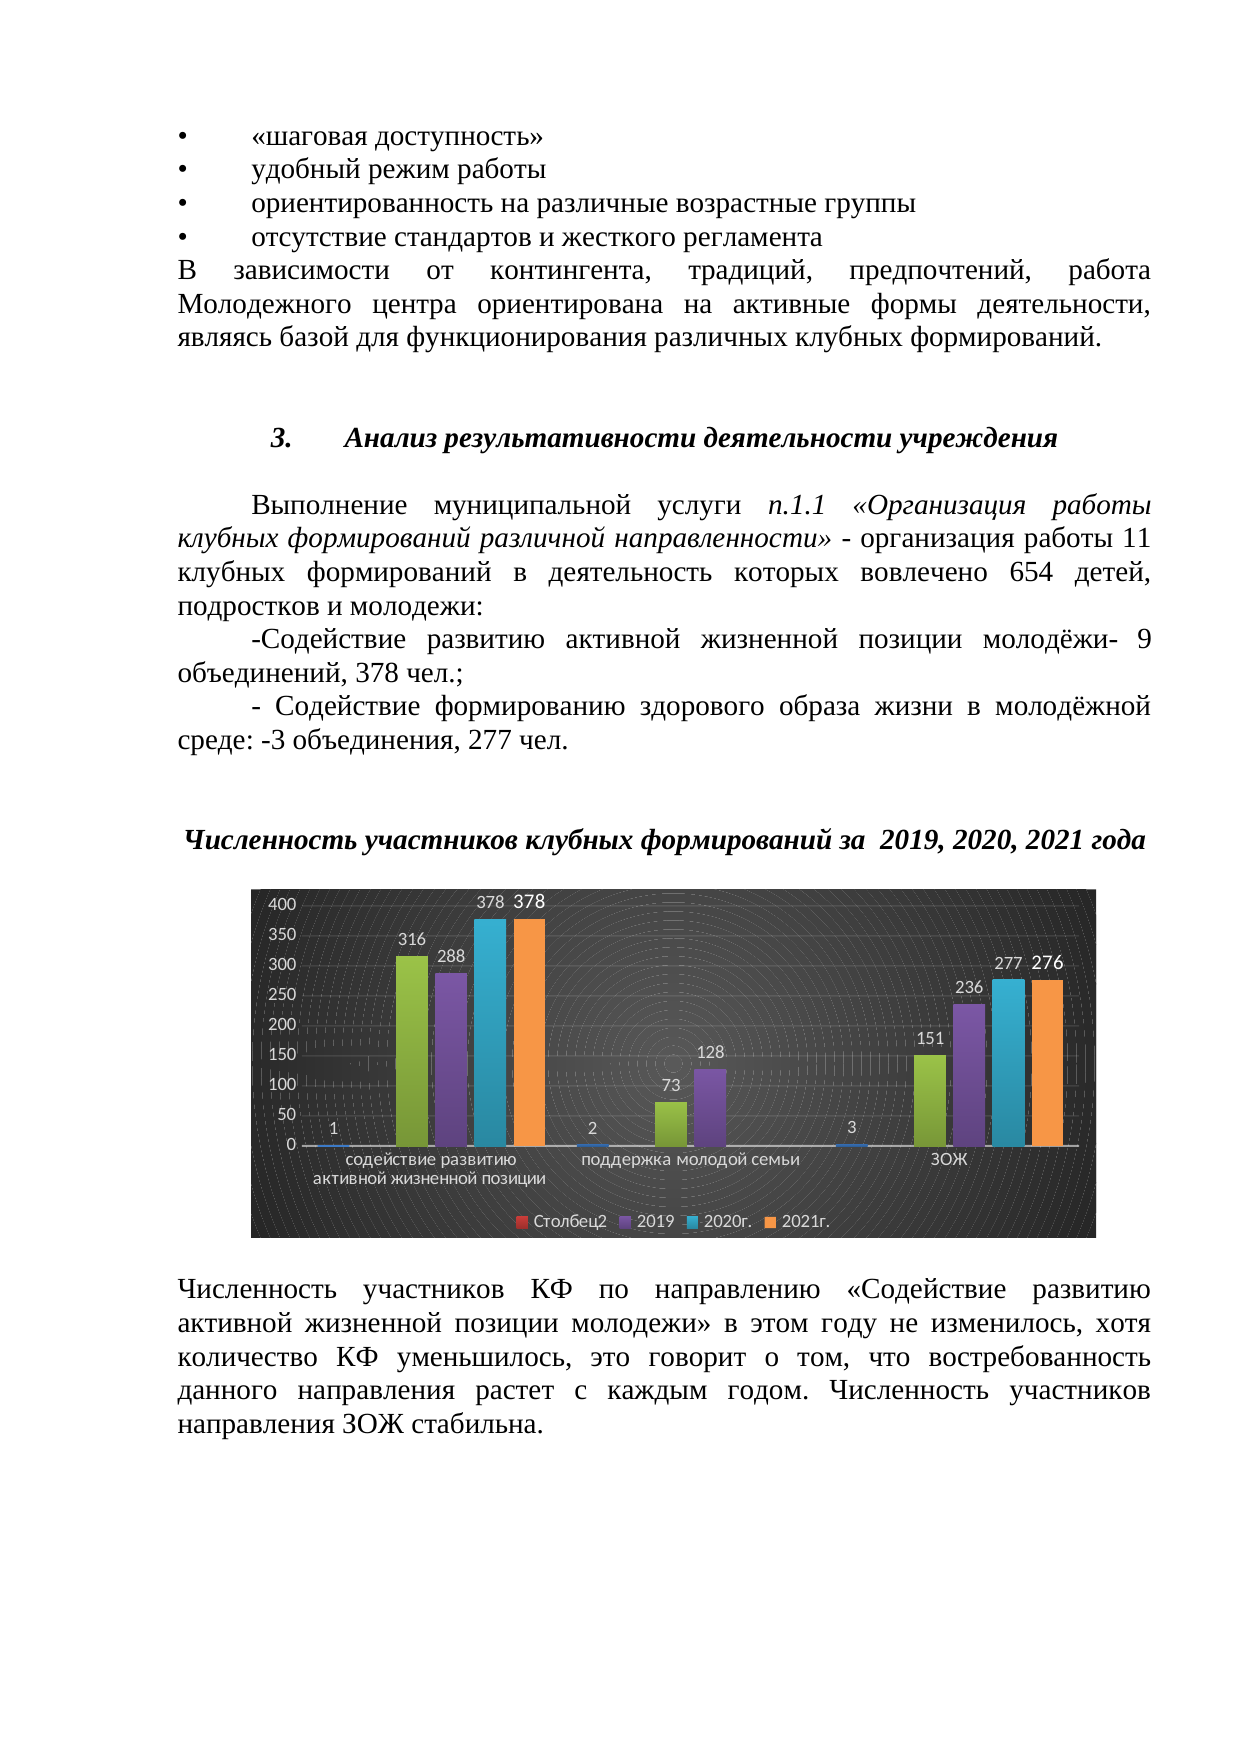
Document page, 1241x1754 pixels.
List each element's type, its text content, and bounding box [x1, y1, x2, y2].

text 3. Анализ результативности деятельности учреждения [177, 420, 1152, 453]
text • «шаговая доступность» [177, 118, 1152, 152]
text • удобный режим работы [177, 152, 1152, 185]
text Выполнение муниципальной услуги п.1.1 «Организация работы клубных формирований различной направленности» - организация работы 11 клубных формирований в деятельность которых вовлечено 654 детей, подростков и молодежи: [177, 487, 1152, 621]
text В зависимости от контингента, традиций, предпочтений, работа Молодежного центра ориентирована на активные формы деятельности, являясь базой для функционирования различных клубных формирований. [177, 252, 1152, 353]
text • ориентированность на различные возрастные группы [177, 185, 1152, 219]
text - Содействие формированию здорового образа жизни в молодёжной среде: -3 объединения, 277 чел. [177, 688, 1152, 755]
text -Содействие развитию активной жизненной позиции молодёжи- 9 объединений, 378 чел.; [177, 621, 1152, 688]
text Численность участников клубных формирований за 2019, 2020, 2021 года [177, 822, 1152, 856]
text • отсутствие стандартов и жесткого регламента [177, 219, 1152, 252]
text Численность участников КФ по направлению «Содействие развитию активной жизненной позиции молодежи» в этом году не изменилось, хотя количество КФ уменьшилось, это говорит о том, что востребованность данного направления растет с каждым годом. Численность участников направления ЗОЖ стабильна. [177, 1272, 1152, 1439]
